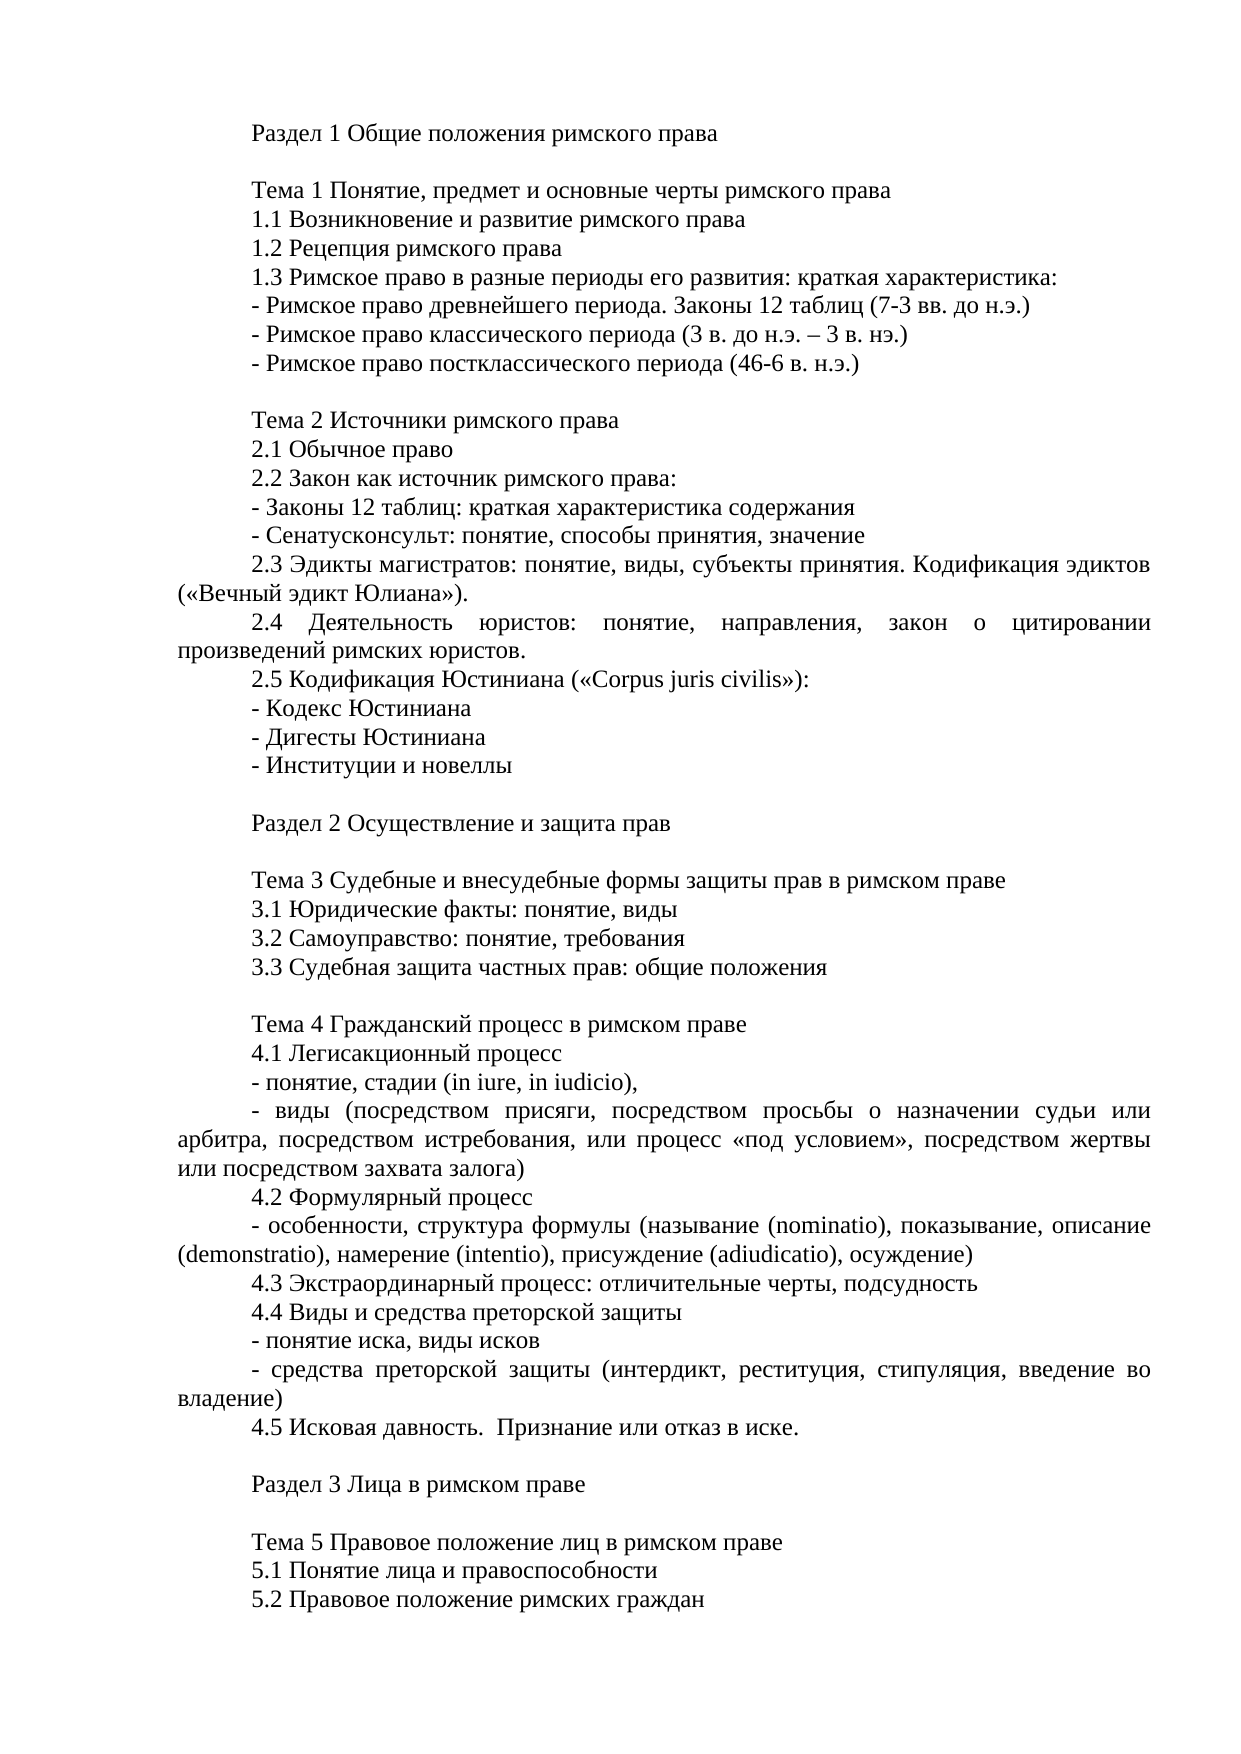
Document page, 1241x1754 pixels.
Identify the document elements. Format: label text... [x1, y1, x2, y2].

text 4.2 Формулярный процесс [177, 1182, 1152, 1211]
text 3.2 Самоуправство: понятие, требования [177, 923, 1152, 952]
text 4.3 Экстраординарный процесс: отличительные черты, подсудность [177, 1268, 1152, 1297]
text 3.3 Судебная защита частных прав: общие положения [177, 952, 1152, 981]
text - Дигесты Юстиниана [177, 722, 1152, 751]
text 2.1 Обычное право [177, 434, 1152, 463]
text - понятие, стадии (in iure, in iudicio), [177, 1067, 1152, 1096]
text - понятие иска, виды исков [177, 1326, 1152, 1354]
text 4.1 Легисакционный процесс [177, 1038, 1152, 1067]
text - Римское право постклассического периода (46-6 в. н.э.) [177, 348, 1152, 377]
text 4.5 Исковая давность. Признание или отказ в иске. [177, 1412, 1152, 1441]
text - Римское право классического периода (3 в. до н.э. – 3 в. нэ.) [177, 319, 1152, 348]
list Римское право в разные периоды его развития: краткая характеристика: [251, 262, 1152, 291]
text Раздел 3 Лица в римском праве [177, 1469, 1152, 1498]
text - виды (посредством присяги, посредством просьбы о назначении судьи или арбитра, посредством истребования, или процесс «под условием», посредством жертвы или посредством захвата залога) [177, 1096, 1152, 1182]
text - Сенатусконсульт: понятие, способы принятия, значение [177, 521, 1152, 549]
text - средства преторской защиты (интердикт, реституция, стипуляция, введение во владение) [177, 1354, 1152, 1412]
text - Законы 12 таблиц: краткая характеристика содержания [177, 492, 1152, 521]
text 5.2 Правовое положение римских граждан [177, 1584, 1152, 1613]
text Раздел 2 Осуществление и защита прав [177, 808, 1152, 837]
text Раздел 1 Общие положения римского права [177, 118, 1152, 147]
list Рецепция римского права [251, 233, 1152, 262]
text Тема 1 Понятие, предмет и основные черты римского права [177, 176, 1152, 204]
text Тема 5 Правовое положение лиц в римском праве [177, 1527, 1152, 1556]
text - особенности, структура формулы (называние (nominatio), показывание, описание (demonstratio), намерение (intentio), присуждение (adiudicatio), осуждение) [177, 1211, 1152, 1268]
text - Институции и новеллы [177, 751, 1152, 779]
text 2.2 Закон как источник римского права: [177, 463, 1152, 492]
text - Кодекс Юстиниана [177, 693, 1152, 722]
text Тема 2 Источники римского права [177, 406, 1152, 434]
text 4.4 Виды и средства преторской защиты [177, 1297, 1152, 1326]
text 2.5 Кодификация Юстиниана («Corpus juris civilis»): [177, 664, 1152, 693]
text 2.3 Эдикты магистратов: понятие, виды, субъекты принятия. Кодификация эдиктов («Вечный эдикт Юлиана»). [177, 549, 1152, 607]
list Возникновение и развитие римского права [251, 204, 1152, 233]
text 2.4 Деятельность юристов: понятие, направления, закон о цитировании произведений римских юристов. [177, 607, 1152, 664]
text 5.1 Понятие лица и правоспособности [177, 1556, 1152, 1584]
text - Римское право древнейшего периода. Законы 12 таблиц (7-3 вв. до н.э.) [177, 291, 1152, 319]
text 3.1 Юридические факты: понятие, виды [177, 894, 1152, 923]
text Тема 4 Гражданский процесс в римском праве [177, 1009, 1152, 1038]
text Тема 3 Судебные и внесудебные формы защиты прав в римском праве [177, 866, 1152, 894]
